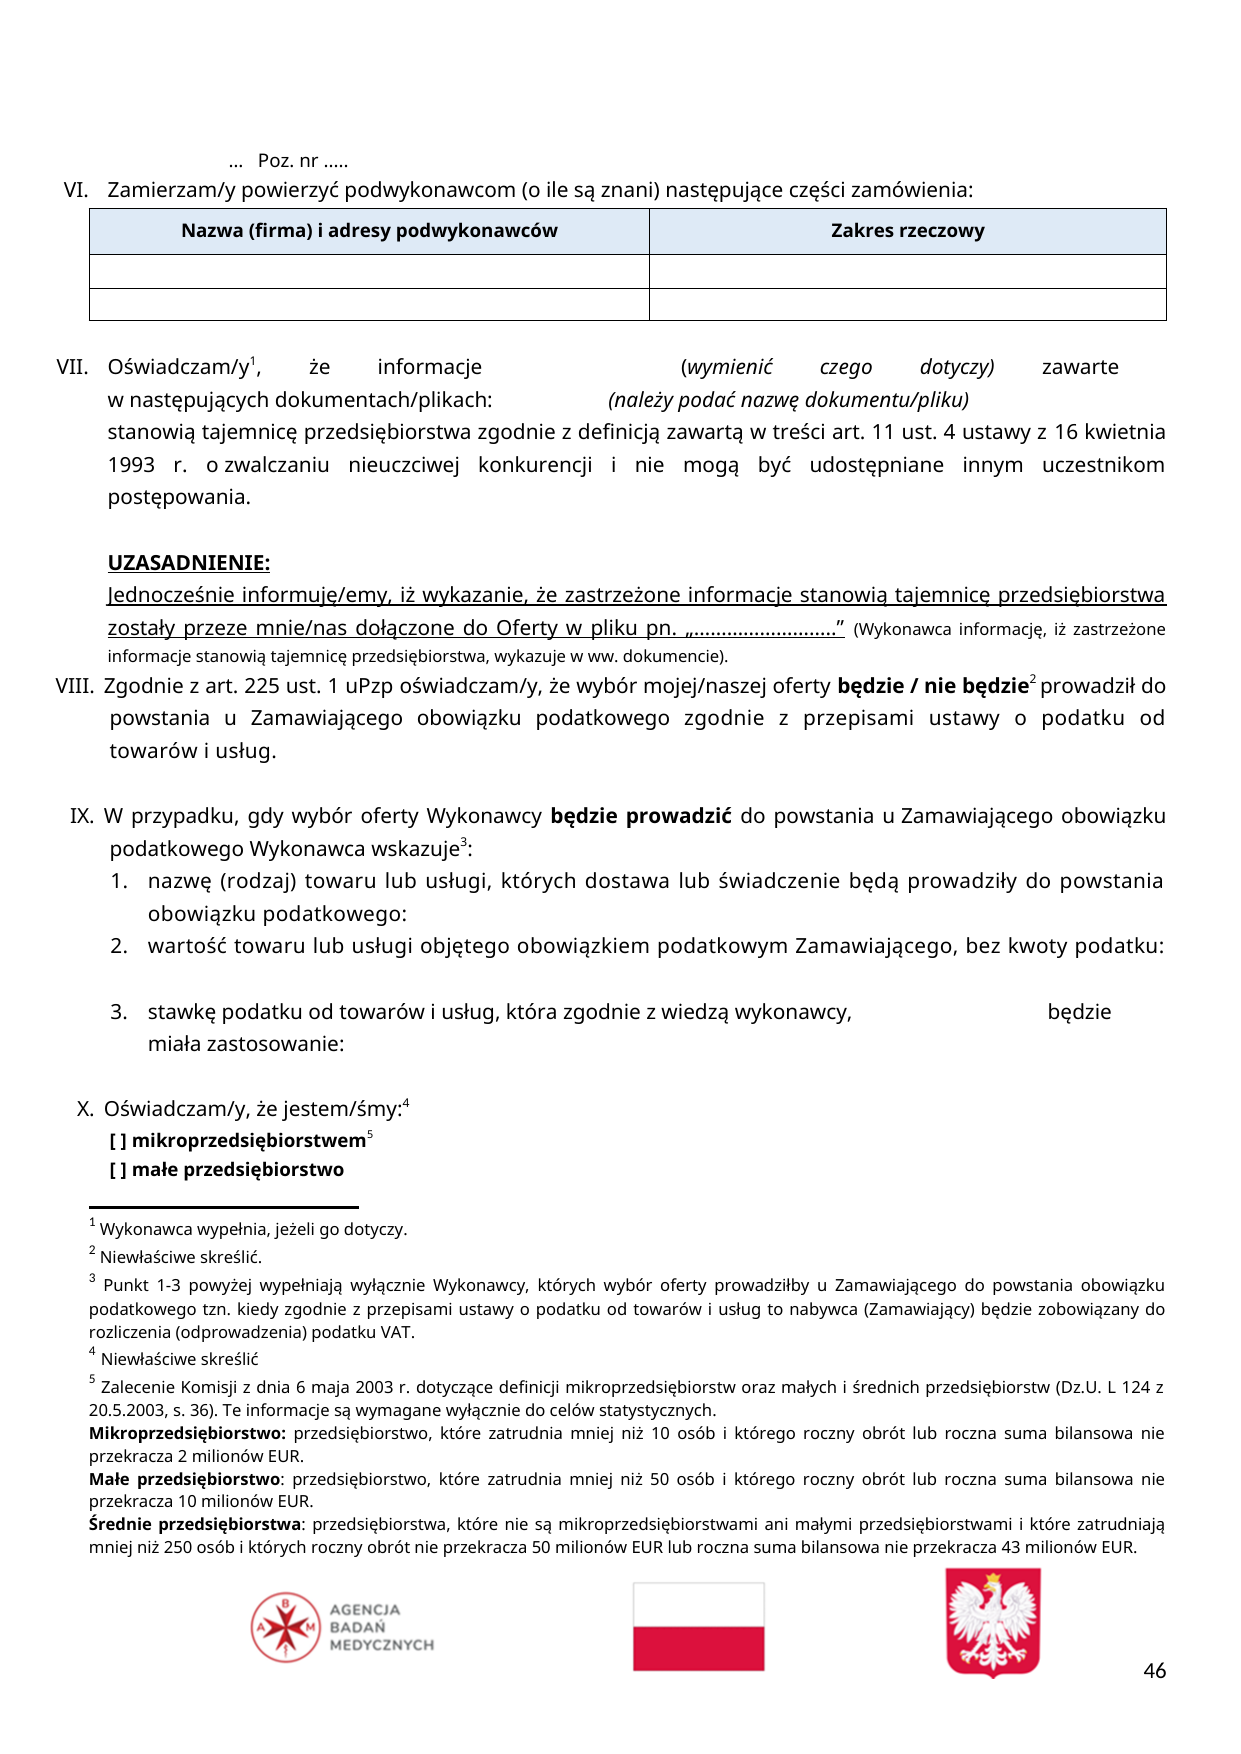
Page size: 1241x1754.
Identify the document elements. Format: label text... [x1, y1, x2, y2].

list Oświadczam/y, że informacje (wymienić czego dotyczy) zawarte w następujących dokumentach/plikach: (należy podać nazwę dokumentu/pliku) [89, 352, 1166, 413]
list stawkę podatku od towarów i usług, która zgodnie z wiedzą wykonawcy, będzie miała zastosowanie: [110, 997, 1166, 1058]
list Zamierzam/y powierzyć podwykonawcom (o ile są znani) następujące części zamówienia: [89, 175, 1166, 204]
table_cell [90, 255, 649, 287]
list W przypadku, gdy wybór oferty Wykonawcy będzie prowadzić do powstania u Zamawiającego obowiązku podatkowego Wykonawca wskazuje: [94, 801, 1166, 862]
list nazwę (rodzaj) towaru lub usługi, których dostawa lub świadczenie będą prowadziły do powstania obowiązku podatkowego: [110, 866, 1166, 927]
text [ ] mikroprzedsiębiorstwem [109, 1127, 1166, 1153]
list wartość towaru lub usługi objętego obowiązkiem podatkowym Zamawiającego, bez kwoty podatku: [110, 932, 1166, 993]
text UZASADNIENIE: [107, 548, 1166, 576]
table_cell [90, 289, 649, 320]
table_header Zakres rzeczowy [650, 209, 1166, 254]
table_cell [650, 255, 1166, 287]
text [ ] małe przedsiębiorstwo [109, 1156, 1166, 1182]
list Oświadczam/y, że jestem/śmy: [94, 1094, 1166, 1123]
list Zgodnie z art. 225 ust. 1 uPzp oświadczam/y, że wybór mojej/naszej oferty będzie / nie będzie prowadził do powstania u Zamawiającego obowiązku podatkowego zgodnie z przepisami ustawy o podatku od towarów i usług. [94, 671, 1166, 764]
text Jednocześnie informuję/emy, iż wykazanie, że zastrzeżone informacje stanowią tajemnicę przedsiębiorstwa zostały przeze mnie/nas dołączone do Oferty w pliku pn. „……………………..” (Wykonawca informację, iż zastrzeżone informacje stanowią tajemnicę przedsiębiorstwa, wykazuje w ww. dokumencie). [107, 580, 1166, 604]
text Jednocześnie informuję/emy, iż wykazanie, że zastrzeżone informacje stanowią tajemnicę przedsiębiorstwa zostały przeze mnie/nas dołączone do Oferty w pliku pn. „……………………..” (Wykonawca informację, iż zastrzeżone informacje stanowią tajemnicę przedsiębiorstwa, wykazuje w ww. dokumencie). [107, 606, 1166, 667]
picture [228, 1558, 1144, 1679]
text … Poz. nr ..... [228, 148, 1166, 173]
table_header Nazwa (firma) i adresy podwykonawców [90, 209, 649, 254]
table_cell [650, 289, 1166, 320]
text stanowią tajemnicę przedsiębiorstwa zgodnie z definicją zawartą w treści art. 11 ust. 4 ustawy z 16 kwietnia 1993 r. o zwalczaniu nieuczciwej konkurencji i nie mogą być udostępniane innym uczestnikom postępowania. [107, 417, 1166, 511]
